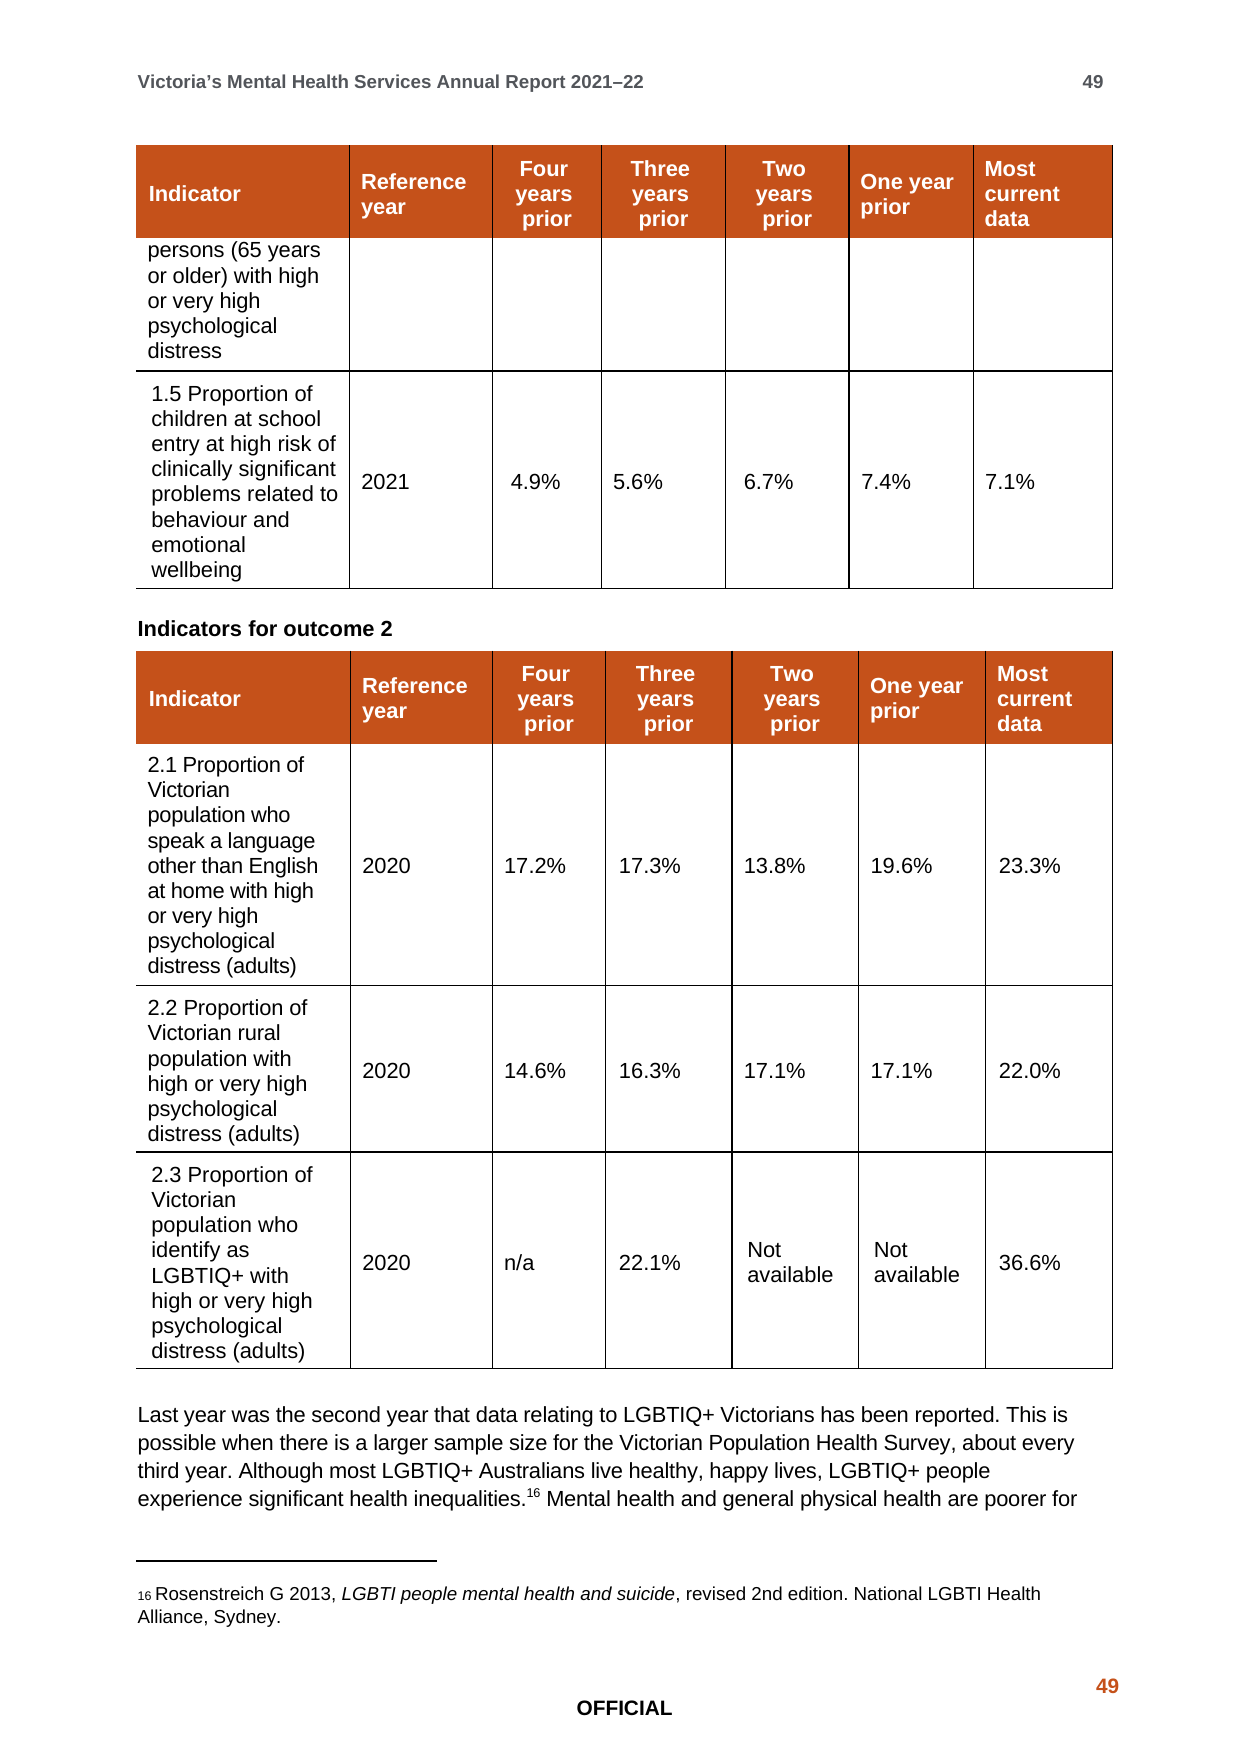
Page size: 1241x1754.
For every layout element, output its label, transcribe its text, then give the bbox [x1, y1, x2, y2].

text 49 [115, 1674, 1119, 1698]
table_cell Not available [733, 1153, 858, 1368]
text Victoria’s Mental Health Services Annual Report 2021–22 49 [137, 72, 1134, 93]
table_cell 36.6% [986, 1153, 1112, 1368]
table_cell 1.5 Proportion of children at school entry at high risk of clinically significant problems related to behaviour and emotional wellbeing [136, 372, 349, 587]
table_cell 2.3 Proportion of Victorian population who identify as LGBTIQ+ with high or very high psychological distress (adults) [136, 1153, 350, 1368]
table_cell 2.1 Proportion of Victorian population who speak a language other than English at home with high or very high psychological distress (adults) [136, 744, 350, 984]
table_cell 2020 [351, 744, 492, 984]
table_header Two years prior [726, 145, 848, 238]
table_header Reference year [351, 651, 492, 744]
table_header Indicator [136, 651, 350, 744]
table_cell 16.3% [606, 986, 731, 1151]
table_cell 13.8% [733, 744, 858, 984]
table_cell 6.7% [726, 372, 848, 587]
table_cell 17.3% [606, 744, 731, 984]
table_cell 14.6% [493, 986, 605, 1151]
text 16 Rosenstreich G 2013, LGBTI people mental health and suicide, revised 2nd edition. National LGBTI Health Alliance, Sydney. [137, 1582, 1044, 1628]
text Indicators for outcome 2 [137, 616, 1134, 641]
table_header One year prior [859, 651, 985, 744]
table_header Four years prior [493, 145, 601, 238]
table_cell [602, 238, 725, 370]
table_header Four years prior [493, 651, 605, 744]
table_cell 17.1% [859, 986, 985, 1151]
table_cell 2.2 Proportion of Victorian rural population with high or very high psychological distress (adults) [136, 986, 350, 1151]
table_cell 5.6% [602, 372, 725, 587]
table_cell 22.1% [606, 1153, 731, 1368]
table_cell [350, 238, 492, 370]
table_cell [974, 238, 1112, 370]
table_header Most current data [974, 145, 1112, 238]
table_cell 23.3% [986, 744, 1112, 984]
table_header Three years prior [606, 651, 731, 744]
text Last year was the second year that data relating to LGBTIQ+ Victorians has been reported. This is possible when there is a larger sample size for the Victorian Population Health Survey, about every third year. Although most LGBTIQ+ Australians live healthy, happy lives, LGBTIQ+ people experience significant health inequalities.16 Mental health and general physical health are poorer for [137, 1399, 1096, 1512]
table_cell 7.1% [974, 372, 1112, 587]
table_header Three years prior [602, 145, 725, 238]
table_header Indicator [136, 145, 349, 238]
table_cell n/a [493, 1153, 605, 1368]
table_cell [850, 238, 973, 370]
table_header Two years prior [733, 651, 858, 744]
table_cell 19.6% [859, 744, 985, 984]
table_cell [726, 238, 848, 370]
text OFFICIAL [115, 1698, 1134, 1720]
table_header Most current data [986, 651, 1112, 744]
table_cell 2020 [351, 986, 492, 1151]
table_cell [493, 238, 601, 370]
table_cell 2020 [351, 1153, 492, 1368]
table_cell 17.1% [733, 986, 858, 1151]
table_header One year prior [850, 145, 973, 238]
table_cell 17.2% [493, 744, 605, 984]
table_cell persons (65 years or older) with high or very high psychological distress [136, 238, 349, 370]
table_cell 4.9% [493, 372, 601, 587]
table_cell 22.0% [986, 986, 1112, 1151]
table_cell Not available [859, 1153, 985, 1368]
table_cell 7.4% [850, 372, 973, 587]
table_header Reference year [350, 145, 492, 238]
table_cell 2021 [350, 372, 492, 587]
